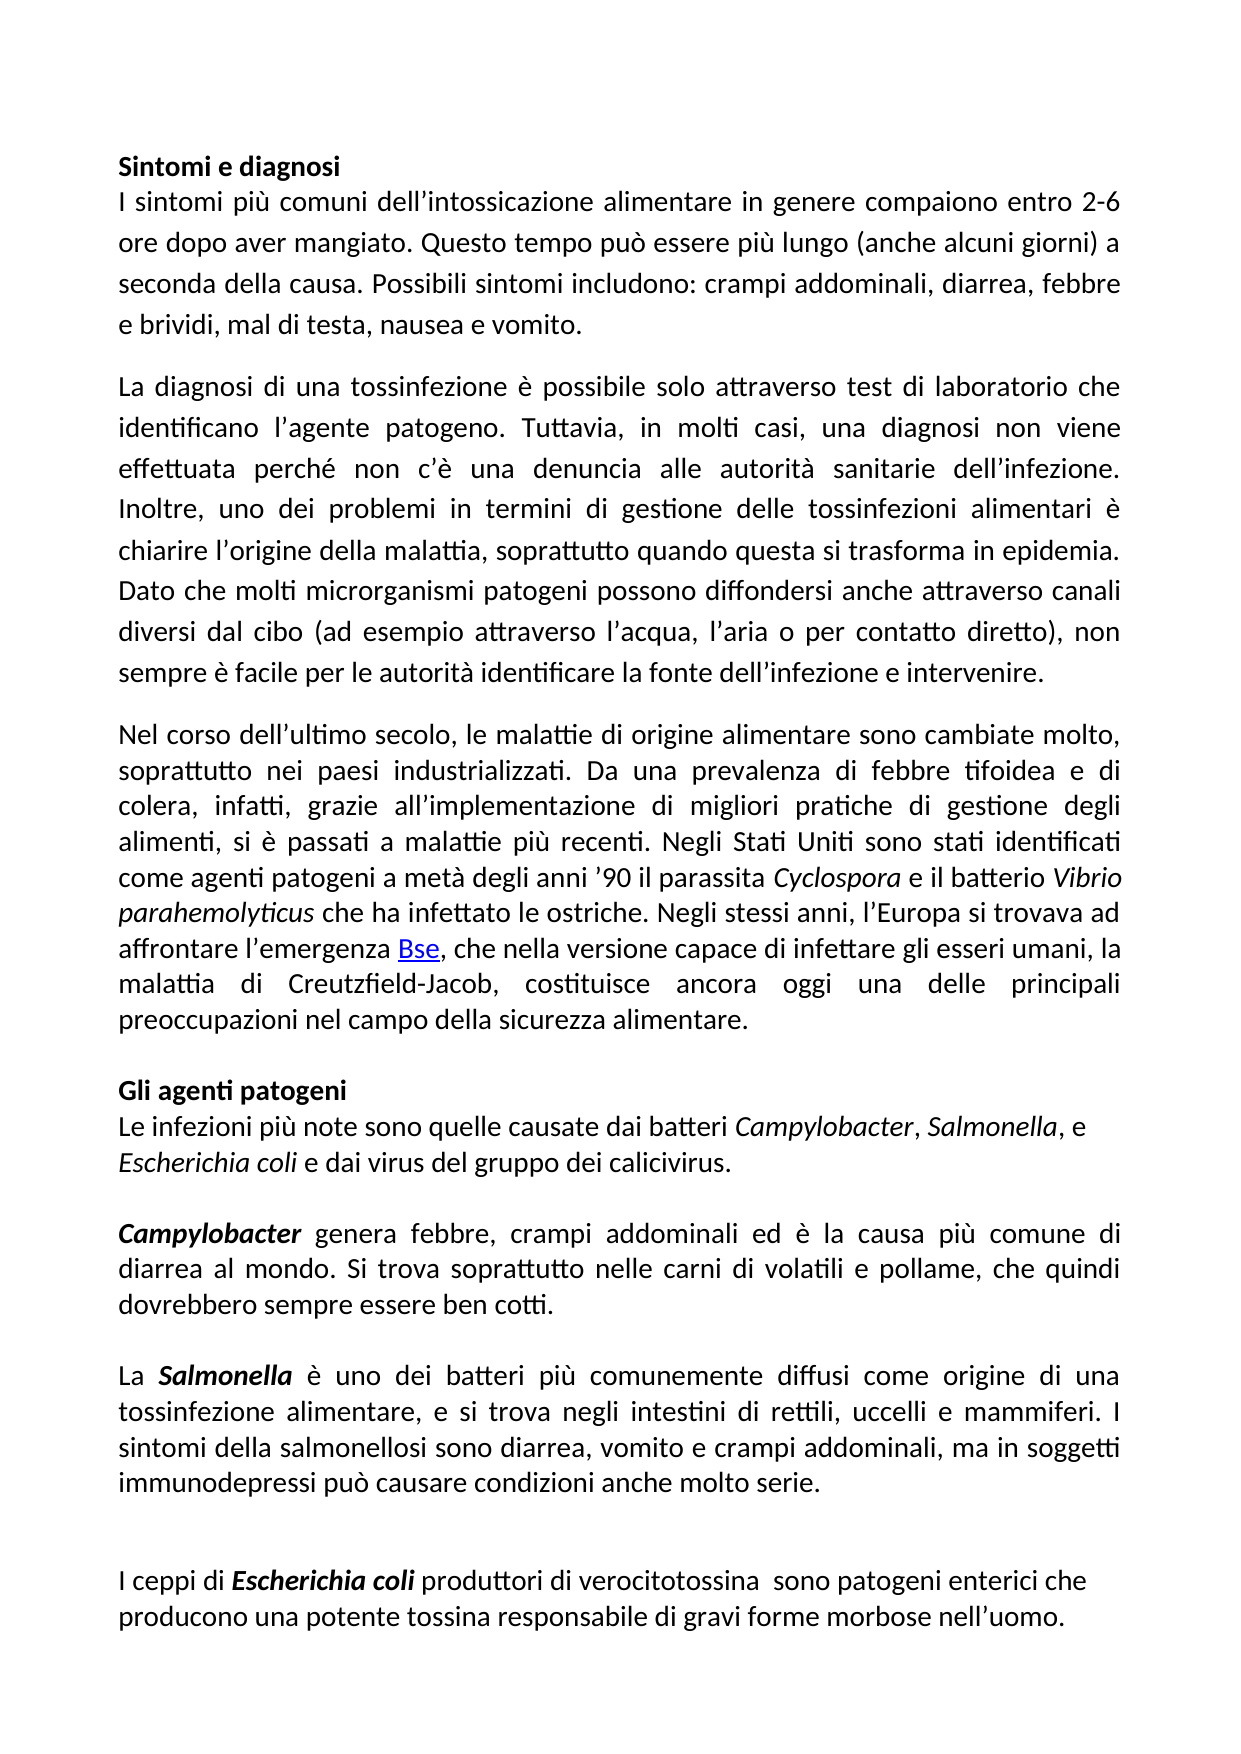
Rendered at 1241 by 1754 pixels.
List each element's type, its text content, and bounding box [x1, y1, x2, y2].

text I sintomi più comuni dell’intossicazione alimentare in genere compaiono entro 2-6 ore dopo aver mangiato. Questo tempo può essere più lungo (anche alcuni giorni) a seconda della causa. Possibili sintomi includono: crampi addominali, diarrea, febbre e brividi, mal di testa, nausea e vomito. [118, 183, 1122, 342]
text Campylobacter genera febbre, crampi addominali ed è la causa più comune di diarrea al mondo. Si trova soprattutto nelle carni di volatili e pollame, che quindi dovrebbero sempre essere ben cotti. [118, 1215, 1122, 1322]
text La diagnosi di una tossinfezione è possibile solo attraverso test di laboratorio che identificano l’agente patogeno. Tuttavia, in molti casi, una diagnosi non viene effettuata perché non c’è una denuncia alle autorità sanitarie dell’infezione. Inoltre, uno dei problemi in termini di gestione delle tossinfezioni alimentari è chiarire l’origine della malattia, soprattutto quando questa si trasforma in epidemia. Dato che molti microrganismi patogeni possono diffondersi anche attraverso canali diversi dal cibo (ad esempio attraverso l’acqua, l’aria o per contatto diretto), non sempre è facile per le autorità identificare la fonte dell’infezione e intervenire. [118, 368, 1122, 690]
text I ceppi di Escherichia coli produttori di verocitotossina sono patogeni enterici che producono una potente tossina responsabile di gravi forme morbose nell’uomo. [118, 1562, 1122, 1634]
text Nel corso dell’ultimo secolo, le malattie di origine alimentare sono cambiate molto, soprattutto nei paesi industrializzati. Da una prevalenza di febbre tifoidea e di colera, infatti, grazie all’implementazione di migliori pratiche di gestione degli alimenti, si è passati a malattie più recenti. Negli Stati Uniti sono stati identificati come agenti patogeni a metà degli anni ’90 il parassita Cyclospora e il batterio Vibrio parahemolyticus che ha infettato le ostriche. Negli stessi anni, l’Europa si trovava ad affrontare l’emergenza Bse, che nella versione capace di infettare gli esseri umani, la malattia di Creutzfield-Jacob, costituisce ancora oggi una delle principali preoccupazioni nel campo della sicurezza alimentare. [118, 716, 1122, 1037]
text Gli agenti patogeni Le infezioni più note sono quelle causate dai batteri Campylobacter, Salmonella, e Escherichia coli e dai virus del gruppo dei calicivirus. [118, 1072, 1122, 1179]
text Sintomi e diagnosi [118, 148, 1122, 183]
text La Salmonella è uno dei batteri più comunemente diffusi come origine di una tossinfezione alimentare, e si trova negli intestini di rettili, uccelli e mammiferi. I sintomi della salmonellosi sono diarrea, vomito e crampi addominali, ma in soggetti immunodepressi può causare condizioni anche molto serie. [118, 1357, 1122, 1500]
